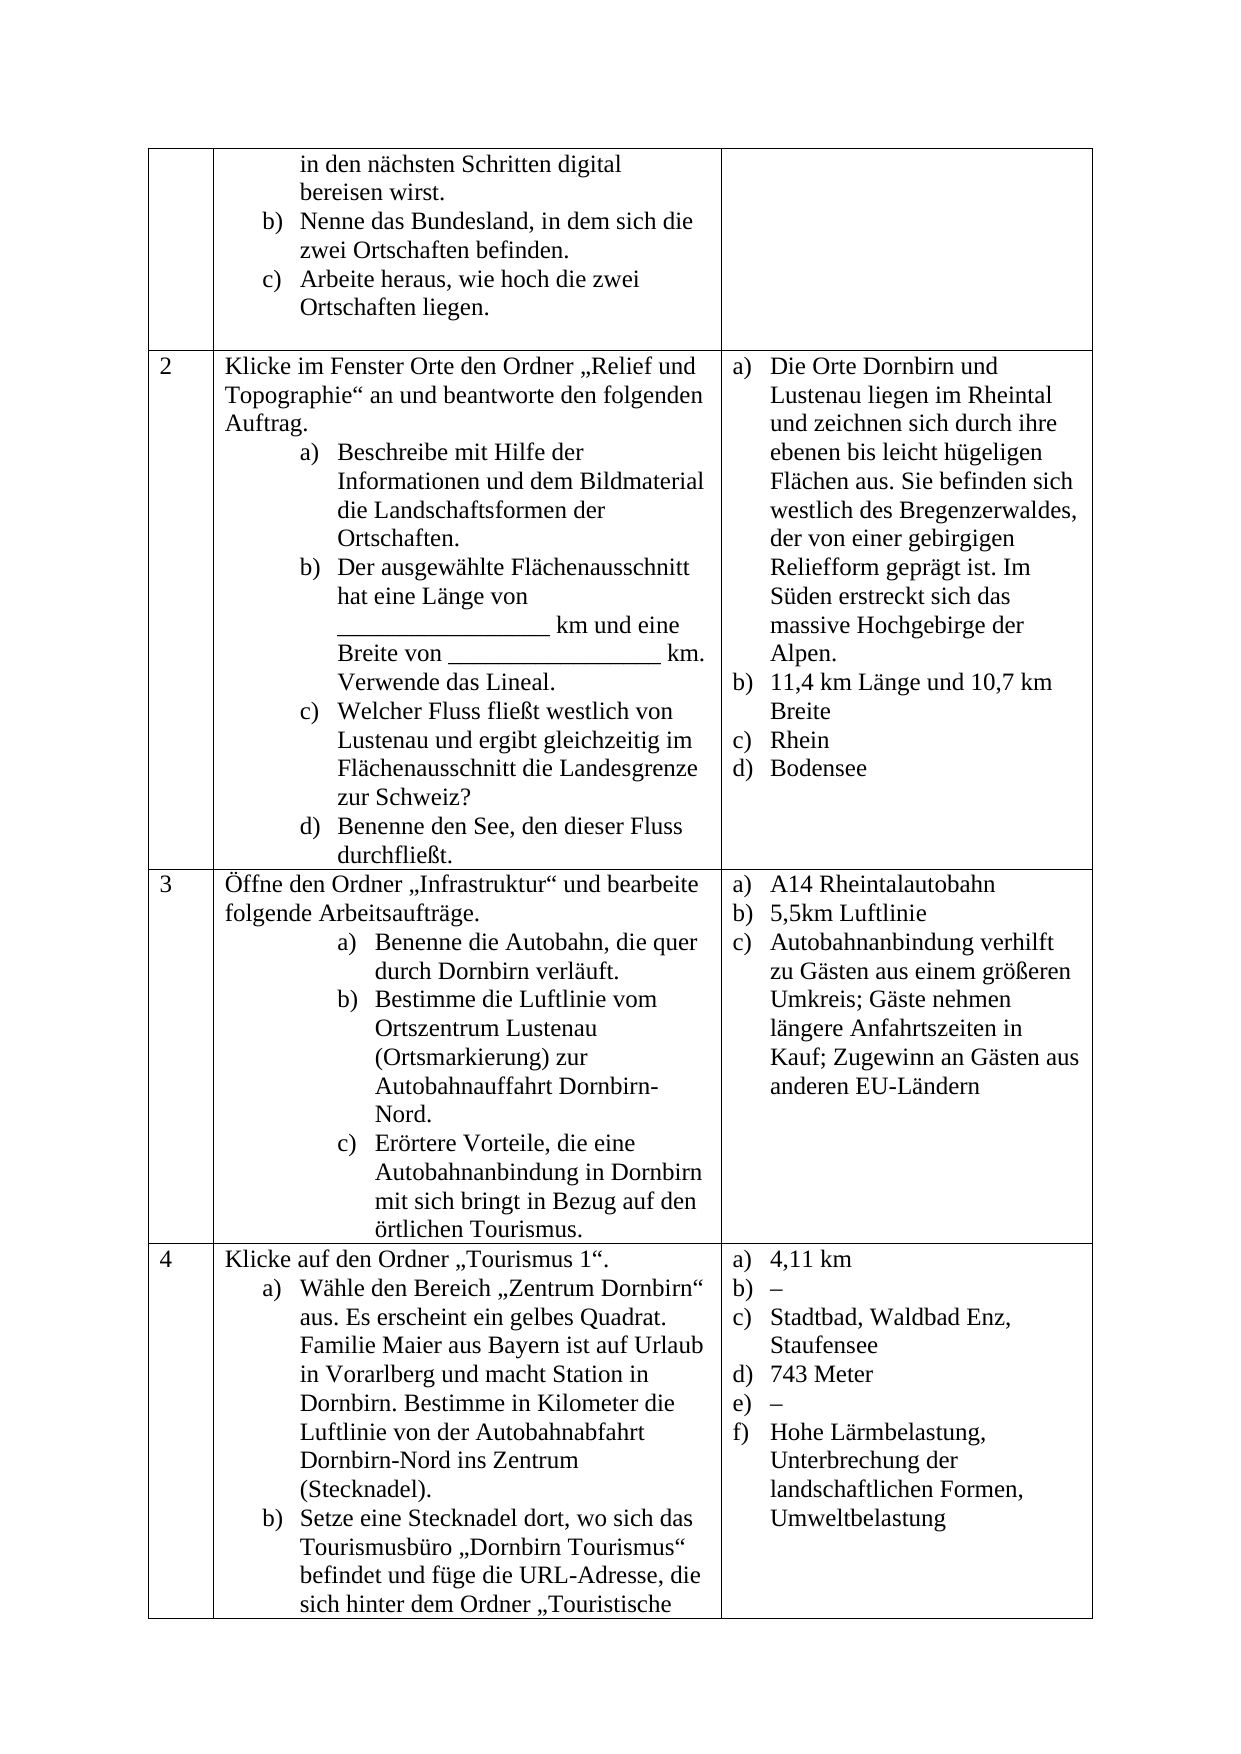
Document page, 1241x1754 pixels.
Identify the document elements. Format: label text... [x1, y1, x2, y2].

table_cell Die Orte Dornbirn und Lustenau liegen im Rheintal und zeichnen sich durch ihre ebenen bis leicht hügeligen Flächen aus. Sie befinden sich westlich des Bregenzerwaldes, der von einer gebirgigen Reliefform geprägt ist. Im Süden erstreckt sich das massive Hochgebirge der Alpen. 11,4 km Länge und 10,7 km Breite Rhein Bodensee [722, 351, 1092, 868]
table_cell 2 [149, 351, 213, 868]
table_cell 3 [149, 870, 213, 1243]
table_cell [214, 1244, 721, 1618]
table_cell 1 [149, 149, 213, 350]
table_cell Klicke im Fenster Orte den Ordner „Relief und Topographie“ an und beantworte den folgenden Auftrag. Beschreibe mit Hilfe der Informationen und dem Bildmaterial die Landschaftsformen der Ortschaften. Der ausgewählte Flächenausschnitt hat eine Länge von _________________ km und eine Breite von _________________ km. Verwende das Lineal. Welcher Fluss fließt westlich von Lustenau und ergibt gleichzeitig im Flächenausschnitt die Landesgrenze zur Schweiz? Benenne den See, den dieser Fluss durchfließt. [214, 351, 721, 868]
table_cell A14 Rheintalautobahn 5,5km Luftlinie Autobahnanbindung verhilft zu Gästen aus einem größeren Umkreis; Gäste nehmen längere Anfahrtszeiten in Kauf; Zugewinn an Gästen aus anderen EU-Ländern [722, 870, 1092, 1243]
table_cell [214, 149, 721, 350]
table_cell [722, 1244, 1092, 1618]
table_cell Öffne den Ordner „Infrastruktur“ und bearbeite folgende Arbeitsaufträge. Benenne die Autobahn, die quer durch Dornbirn verläuft. Bestimme die Luftlinie vom Ortszentrum Lustenau (Ortsmarkierung) zur Autobahnauffahrt Dornbirn-Nord. Erörtere Vorteile, die eine Autobahnanbindung in Dornbirn mit sich bringt in Bezug auf den örtlichen Tourismus. [214, 870, 721, 1243]
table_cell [722, 149, 1092, 350]
table_cell 4 [149, 1244, 213, 1618]
